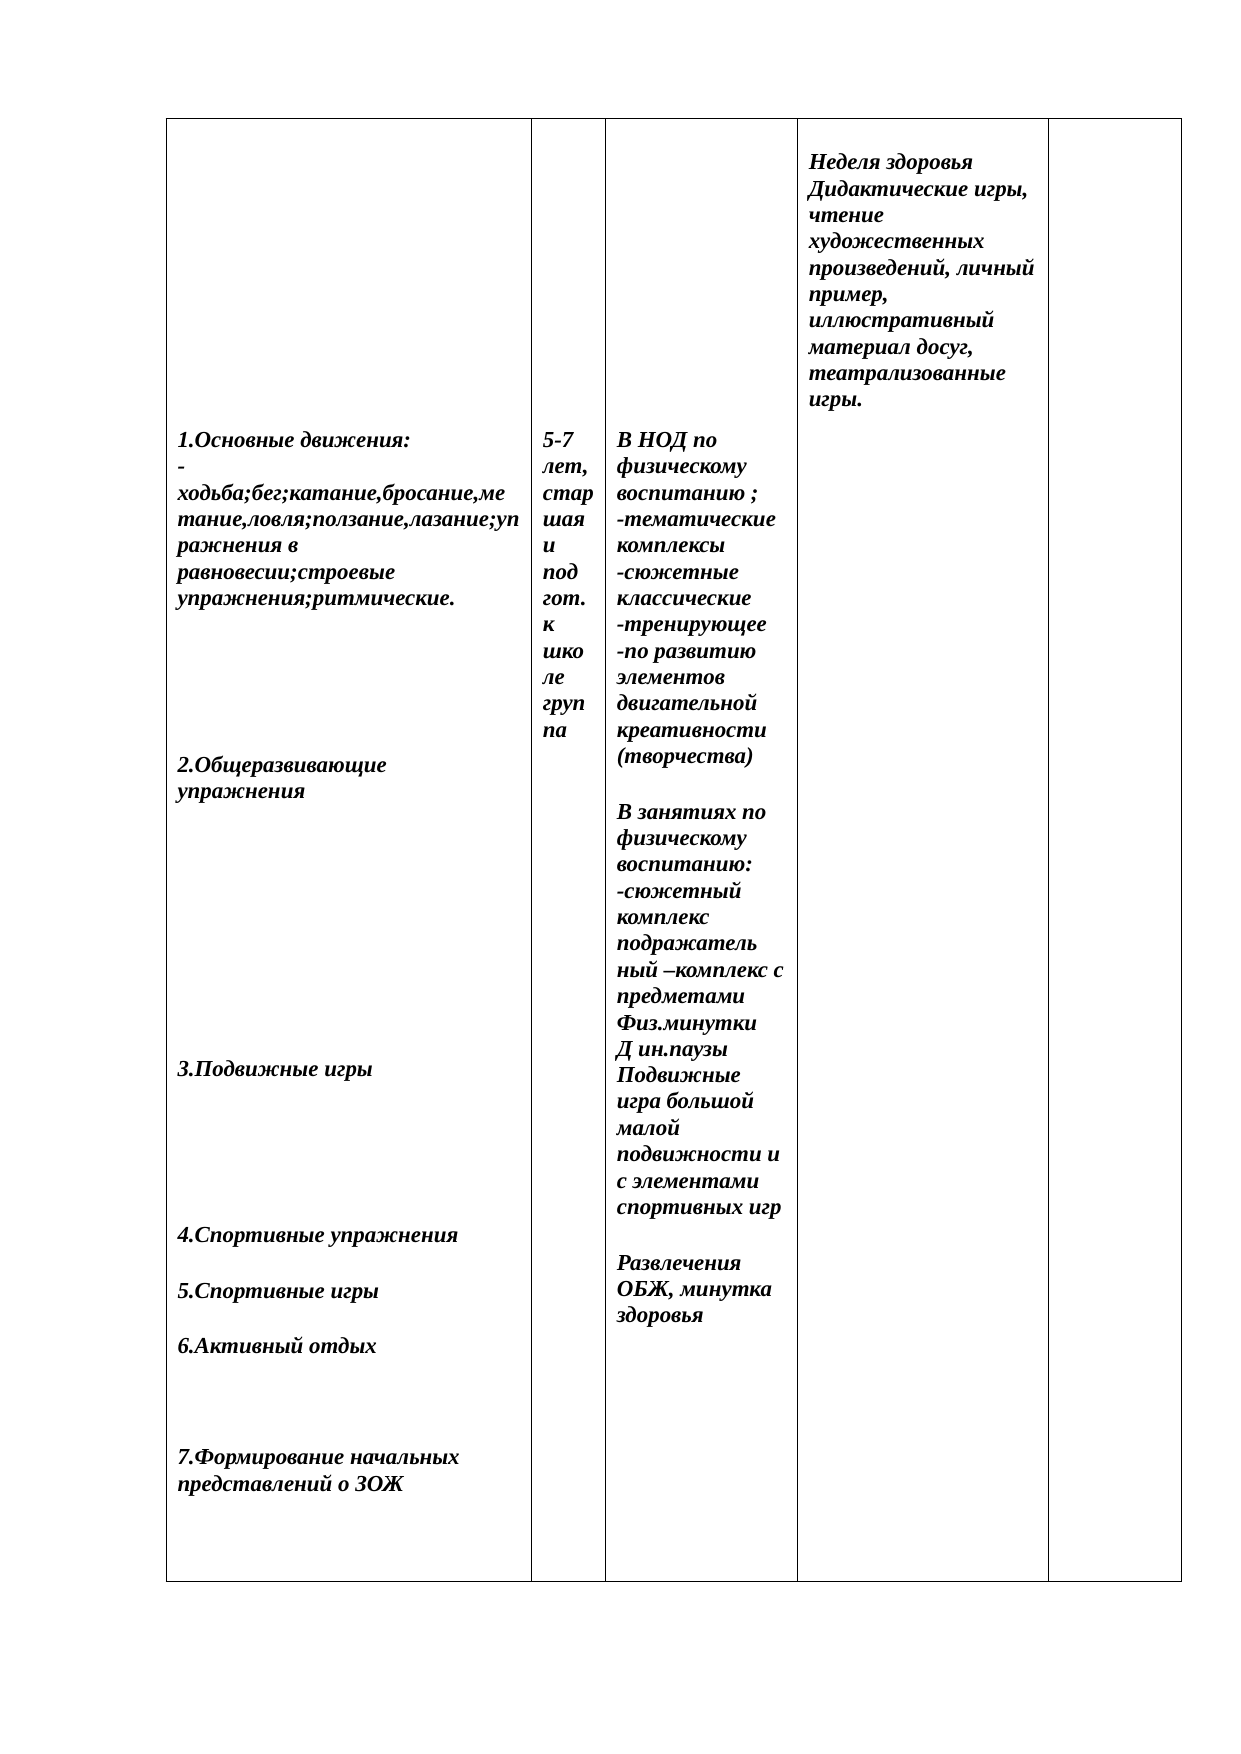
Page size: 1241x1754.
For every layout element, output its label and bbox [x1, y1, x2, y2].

table_cell [798, 119, 1048, 1581]
table_cell [606, 119, 797, 1581]
table_cell [1049, 119, 1181, 1581]
table_cell [167, 119, 531, 1581]
table_cell [532, 119, 605, 1581]
